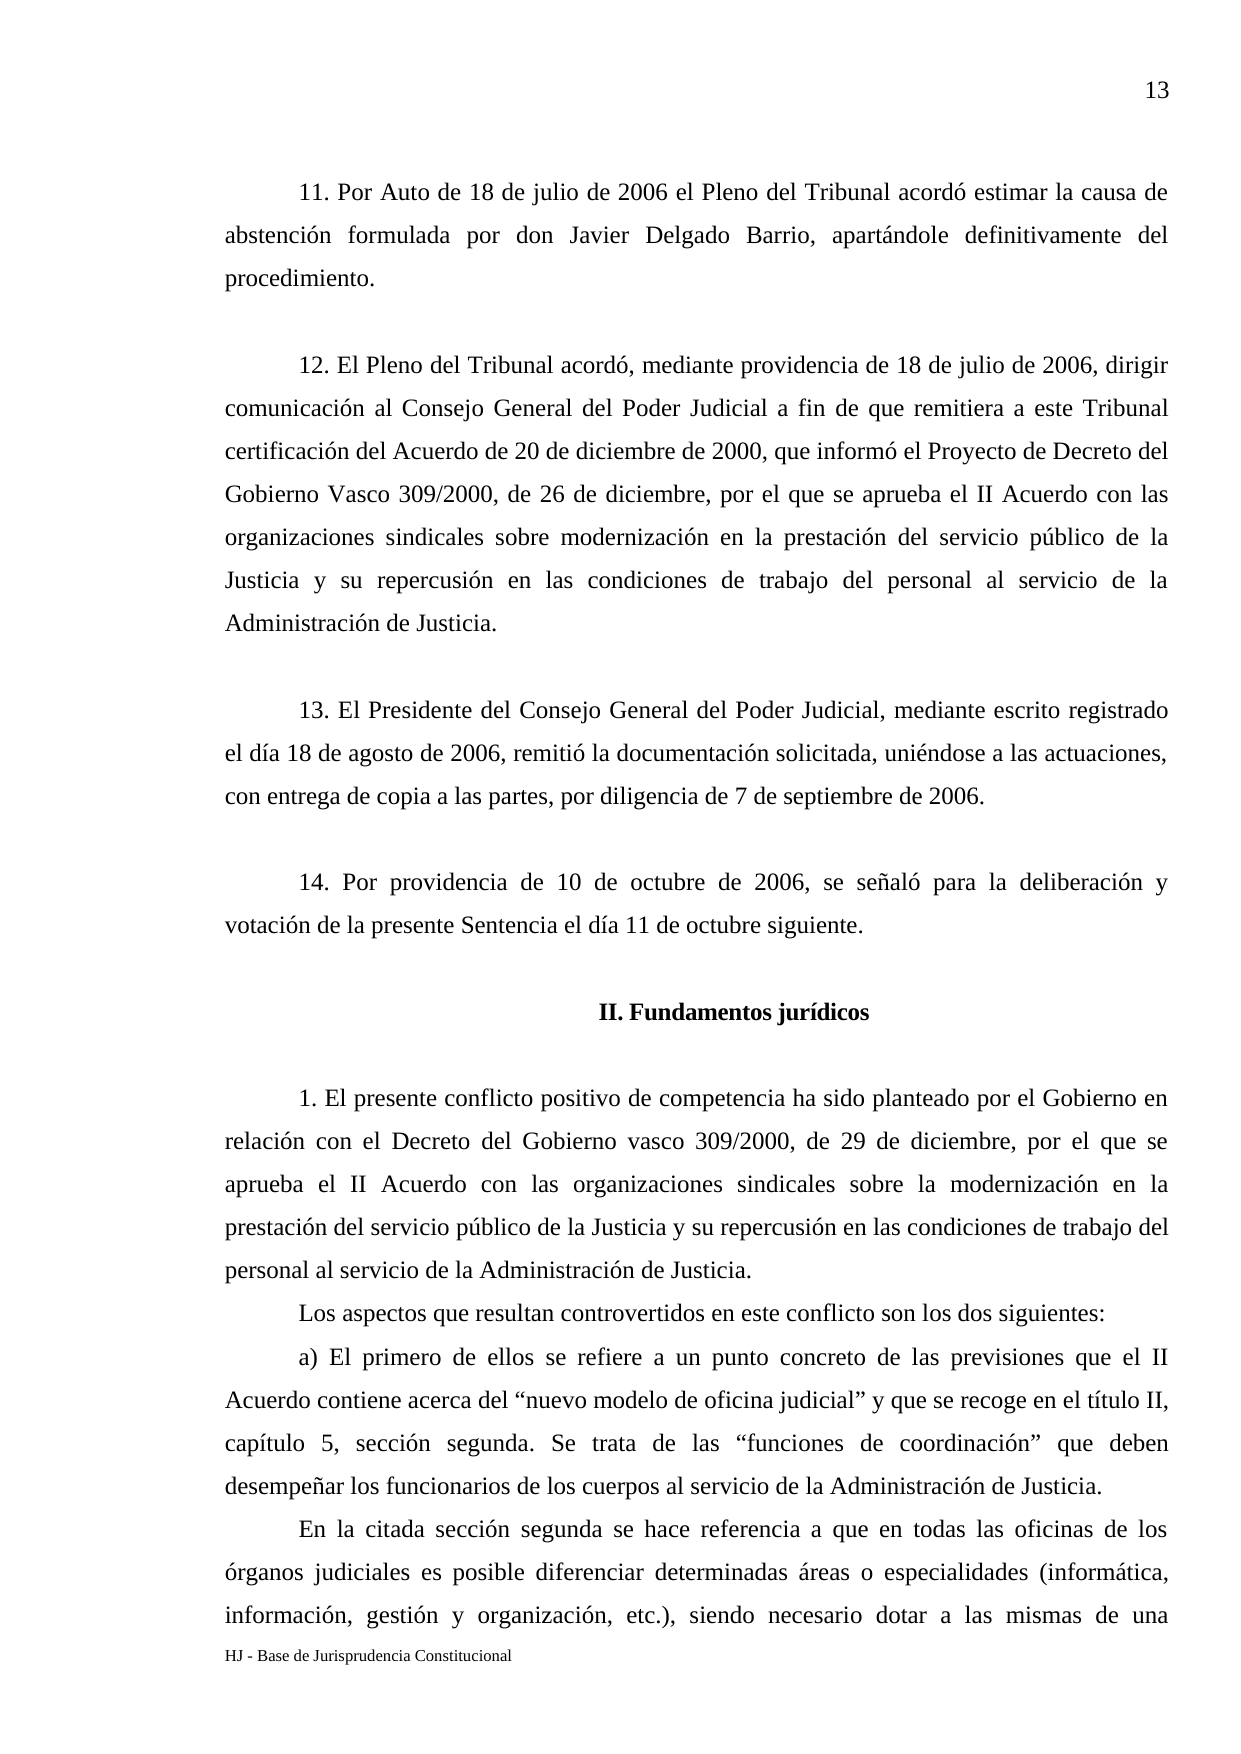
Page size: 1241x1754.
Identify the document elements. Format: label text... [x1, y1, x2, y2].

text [224, 1514, 1169, 1629]
subtitle II. Fundamentos jurídicos [224, 997, 1169, 1025]
text 14. Por providencia de 10 de octubre de 2006, se señaló para la deliberación y votación de la presente Sentencia el día 11 de octubre siguiente. [224, 867, 1169, 939]
text 11. Por Auto de 18 de julio de 2006 el Pleno del Tribunal acordó estimar la causa de abstención formulada por don Javier Delgado Barrio, apartándole definitivamente del procedimiento. [224, 177, 1169, 292]
text Los aspectos que resultan controvertidos en este conflicto son los dos siguientes: [224, 1298, 1169, 1327]
text a) El primero de ellos se refiere a un punto concreto de las previsiones que el II Acuerdo contiene acerca del “nuevo modelo de oficina judicial” y que se recoge en el título II, capítulo 5, sección segunda. Se trata de las “funciones de coordinación” que deben desempeñar los funcionarios de los cuerpos al servicio de la Administración de Justicia. [224, 1342, 1169, 1500]
text 13. El Presidente del Consejo General del Poder Judicial, mediante escrito registrado el día 18 de agosto de 2006, remitió la documentación solicitada, uniéndose a las actuaciones, con entrega de copia a las partes, por diligencia de 7 de septiembre de 2006. [224, 695, 1169, 810]
text 1. El presente conflicto positivo de competencia ha sido planteado por el Gobierno en relación con el Decreto del Gobierno vasco 309/2000, de 29 de diciembre, por el que se aprueba el II Acuerdo con las organizaciones sindicales sobre la modernización en la prestación del servicio público de la Justicia y su repercusión en las condiciones de trabajo del personal al servicio de la Administración de Justicia. [224, 1083, 1169, 1284]
text 12. El Pleno del Tribunal acordó, mediante providencia de 18 de julio de 2006, dirigir comunicación al Consejo General del Poder Judicial a fin de que remitiera a este Tribunal certificación del Acuerdo de 20 de diciembre de 2000, que informó el Proyecto de Decreto del Gobierno Vasco 309/2000, de 26 de diciembre, por el que se aprueba el II Acuerdo con las organizaciones sindicales sobre modernización en la prestación del servicio público de la Justicia y su repercusión en las condiciones de trabajo del personal al servicio de la Administración de Justicia. [224, 350, 1169, 637]
